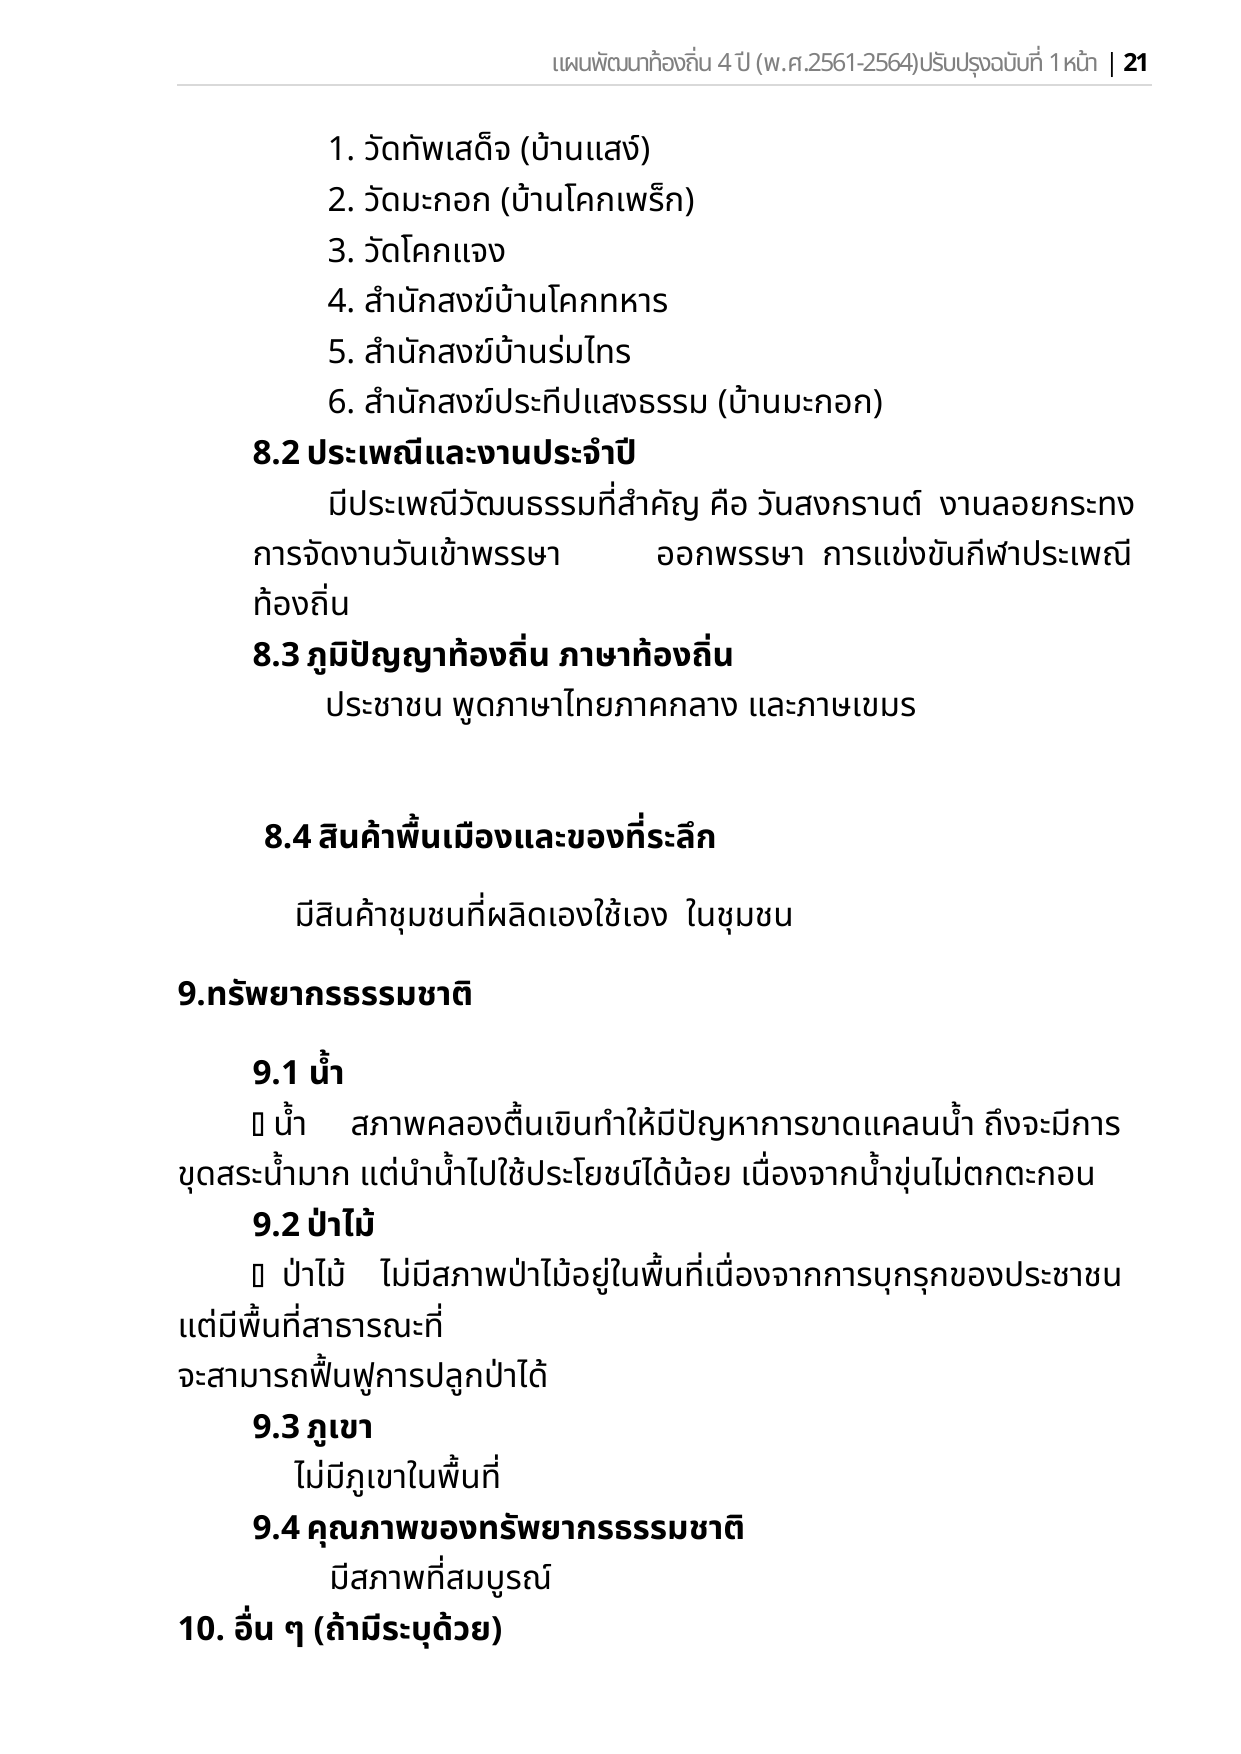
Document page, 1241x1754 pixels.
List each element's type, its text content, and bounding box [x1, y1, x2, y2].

text 8.3ภูมิปัญญาท้องถิ่น ภาษาท้องถิ่น [177, 631, 1152, 681]
text 8.2ประเพณีและงานประจำปี [177, 429, 1152, 479]
list ประชาชน พูดภาษาไทยภาคกลาง และภาษเขมร [294, 681, 1152, 732]
text 10. อื่น ๆ (ถ้ามีระบุด้วย) [177, 1604, 1152, 1655]
text ไม่มีภูเขาในพื้นที่ [294, 1453, 1152, 1503]
text มีสภาพที่สมบูรณ์ [294, 1554, 1152, 1604]
text 9.2ป่าไม้ [177, 1201, 1152, 1251]
list มีสินค้าชุมชนที่ผลิดเองใช้เอง ในชุมชน [294, 891, 1152, 942]
text มีประเพณีวัฒนธรรมที่สำคัญ คือ วันสงกรานต์ งานลอยกระทง การจัดงานวันเข้าพรรษา ออกพรรษา การแข่งขันกีฬาประเพณีท้องถิ่น [252, 479, 1152, 631]
text 1. วัดทัพเสด็จ (บ้านแสง์) [177, 125, 1152, 176]
text 2. วัดมะกอก (บ้านโคกเพร็ก) [177, 176, 1152, 226]
text 9.4คุณภาพของทรัพยากรธรรมชาติ [177, 1503, 1152, 1554]
text น้ำ สภาพคลองตื้นเขินทำให้มีปัญหาการขาดแคลนน้ำ ถึงจะมีการขุดสระน้ำมาก แต่นำน้ำไปใช้ประโยชน์ได้น้อย เนื่องจากน้ำขุ่นไม่ตกตะกอน [177, 1100, 1152, 1201]
text ป่าไม้ ไม่มีสภาพป่าไม้อยู่ในพื้นที่เนื่องจากการบุกรุกของประชาชน แต่มีพื้นที่สาธารณะที่ [177, 1251, 1152, 1352]
text 9.3ภูเขา [177, 1402, 1152, 1453]
text 5. สำนักสงฆ์บ้านร่มไทร [177, 328, 1152, 378]
text 3. วัดโคกแจง [177, 226, 1152, 277]
text จะสามารถฟื้นฟูการปลูกป่าได้ [177, 1352, 1152, 1402]
text 6. สำนักสงฆ์ประทีปแสงธรรม (บ้านมะกอก) [177, 378, 1152, 429]
text 9.ทรัพยากรธรรมชาติ [177, 970, 1152, 1021]
text 4. สำนักสงฆ์บ้านโคกทหาร [177, 277, 1152, 328]
text 9.1 น้ำ [177, 1049, 1152, 1100]
text 8.4สินค้าพื้นเมืองและของที่ระลึก [177, 812, 1152, 863]
